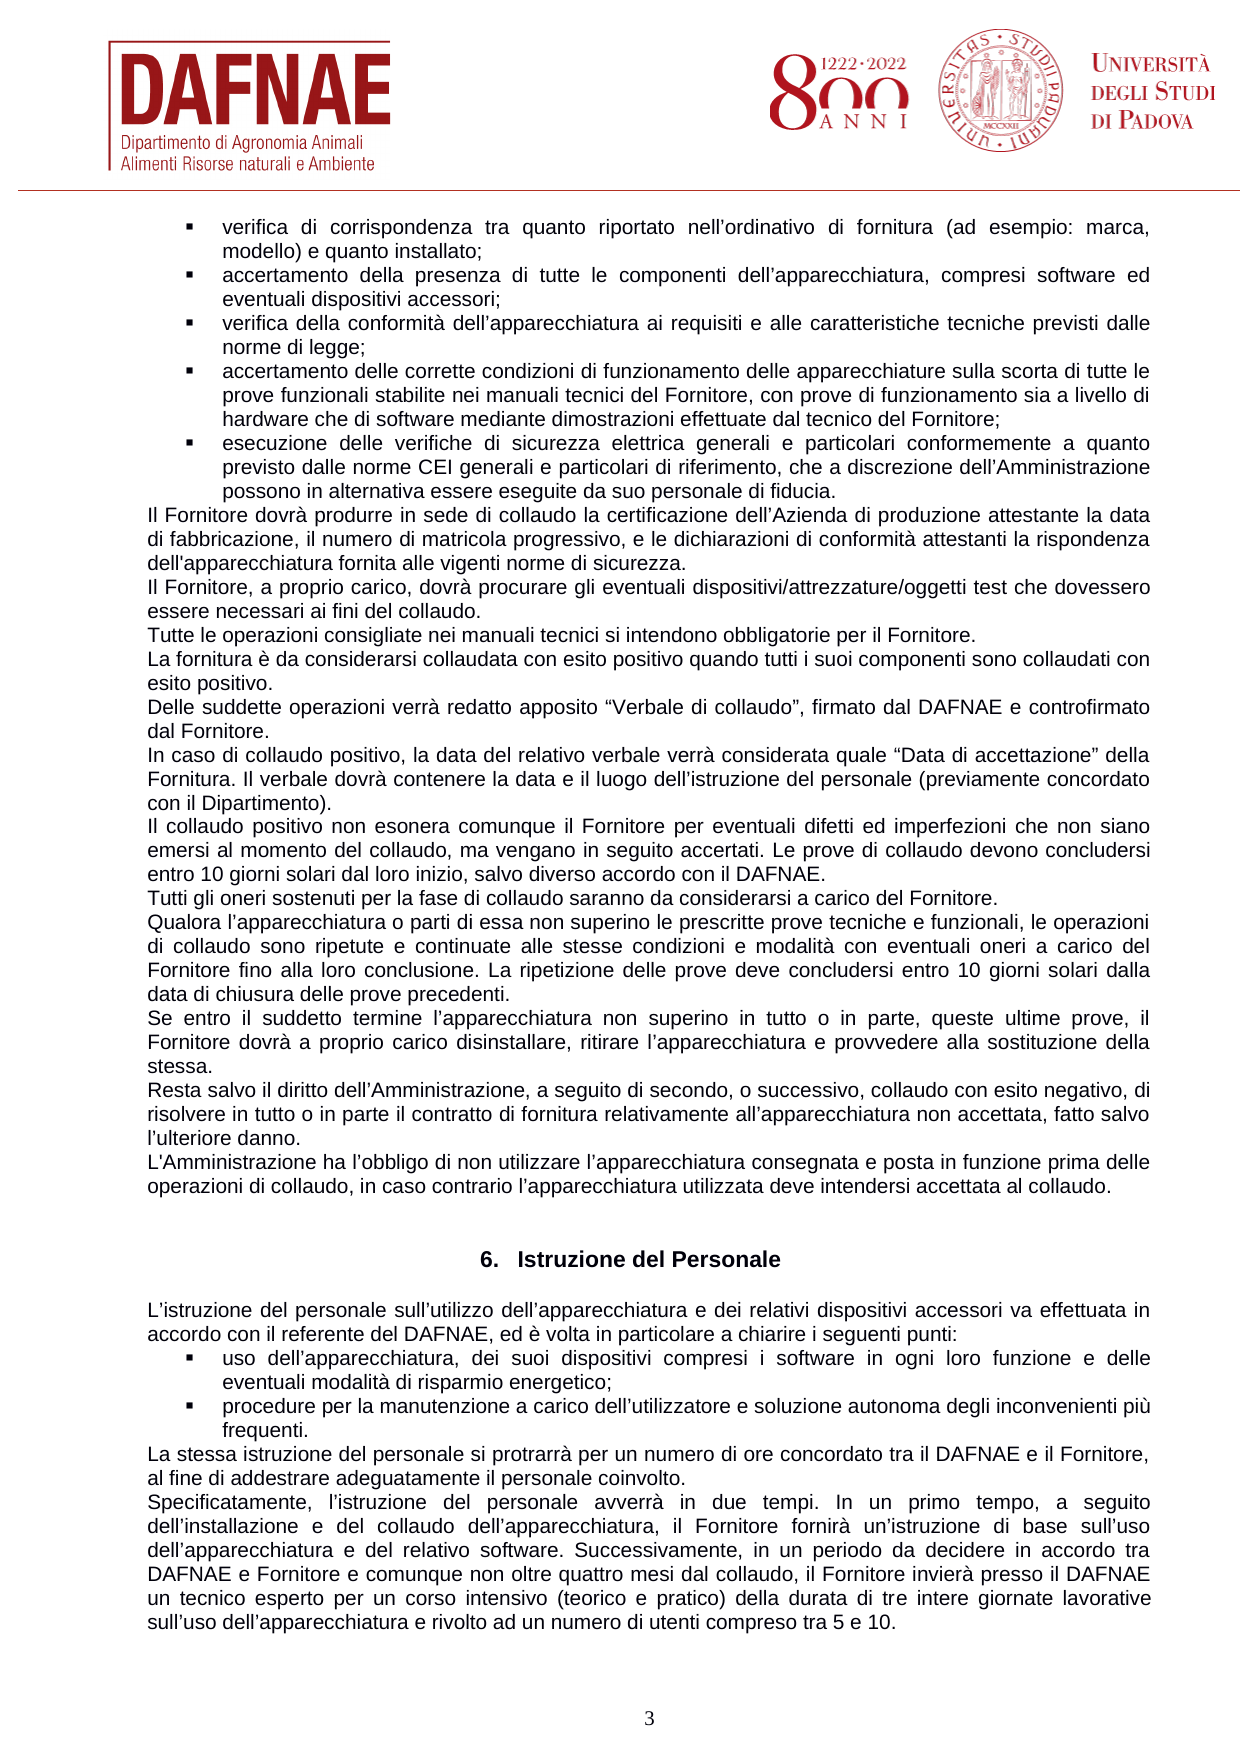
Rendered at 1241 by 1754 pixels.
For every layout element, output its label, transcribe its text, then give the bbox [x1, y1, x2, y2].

text Resta salvo il diritto dell’Amministrazione, a seguito di secondo, o successivo, collaudo con esito negativo, di risolvere in tutto o in parte il contratto di fornitura relativamente all’apparecchiatura non accettata, fatto salvo l’ulteriore danno. [147, 1078, 1152, 1150]
text Delle suddette operazioni verrà redatto apposito “Verbale di collaudo”, firmato dal DAFNAE e controfirmato dal Fornitore. [147, 694, 1152, 742]
text Specificatamente, l’istruzione del personale avverrà in due tempi. In un primo tempo, a seguito dell’installazione e del collaudo dell’apparecchiatura, il Fornitore fornirà un’istruzione di base sull’uso dell’apparecchiatura e del relativo software. Successivamente, in un periodo da decidere in accordo tra DAFNAE e Fornitore e comunque non oltre quattro mesi dal collaudo, il Fornitore invierà presso il DAFNAE un tecnico esperto per un corso intensivo (teorico e pratico) della durata di tre intere giornate lavorative sull’uso dell’apparecchiatura e rivolto ad un numero di utenti compreso tra 5 e 10. [147, 1490, 1152, 1634]
text Il Fornitore, a proprio carico, dovrà procurare gli eventuali dispositivi/attrezzature/oggetti test che dovessero essere necessari ai fini del collaudo. [147, 575, 1152, 623]
text Qualora l’apparecchiatura o parti di essa non superino le prescritte prove tecniche e funzionali, le operazioni di collaudo sono ripetute e continuate alle stesse condizioni e modalità con eventuali oneri a carico del Fornitore fino alla loro conclusione. La ripetizione delle prove deve concludersi entro 10 giorni solari dalla data di chiusura delle prove precedenti. [147, 910, 1152, 1006]
text La stessa istruzione del personale si protrarrà per un numero di ore concordato tra il DAFNAE e il Fornitore, al fine di addestrare adeguatamente il personale coinvolto. [147, 1442, 1152, 1490]
text La fornitura è da considerarsi collaudata con esito positivo quando tutti i suoi componenti sono collaudati con esito positivo. [147, 647, 1152, 694]
text Il collaudo positivo non esonera comunque il Fornitore per eventuali difetti ed imperfezioni che non siano emersi al momento del collaudo, ma vengano in seguito accertati. Le prove di collaudo devono concludersi entro 10 giorni solari dal loro inizio, salvo diverso accordo con il DAFNAE. [147, 814, 1152, 886]
picture [102, 29, 391, 180]
list esecuzione delle verifiche di sicurezza elettrica generali e particolari conformemente a quanto previsto dalle norme CEI generali e particolari di riferimento, che a discrezione dell’Amministrazione possono in alternativa essere eseguite da suo personale di fiducia. [184, 431, 1152, 503]
list verifica di corrispondenza tra quanto riportato nell’ordinativo di fornitura (ad esempio: marca, modello) e quanto installato; [184, 215, 1152, 263]
list verifica della conformità dell’apparecchiatura ai requisiti e alle caratteristiche tecniche previsti dalle norme di legge; [184, 311, 1152, 359]
picture [770, 29, 1216, 153]
list Istruzione del Personale [109, 1246, 1152, 1272]
text L'Amministrazione ha l’obbligo di non utilizzare l’apparecchiatura consegnata e posta in funzione prima delle operazioni di collaudo, in caso contrario l’apparecchiatura utilizzata deve intendersi accettata al collaudo. [147, 1150, 1152, 1198]
text Tutte le operazioni consigliate nei manuali tecnici si intendono obbligatorie per il Fornitore. [147, 623, 1152, 647]
text Il Fornitore dovrà produrre in sede di collaudo la certificazione dell’Azienda di produzione attestante la data di fabbricazione, il numero di matricola progressivo, e le dichiarazioni di conformità attestanti la rispondenza dell'apparecchiatura fornita alle vigenti norme di sicurezza. [147, 503, 1152, 575]
list uso dell’apparecchiatura, dei suoi dispositivi compresi i software in ogni loro funzione e delle eventuali modalità di risparmio energetico; [184, 1346, 1152, 1394]
text Tutti gli oneri sostenuti per la fase di collaudo saranno da considerarsi a carico del Fornitore. [147, 886, 1152, 910]
text Se entro il suddetto termine l’apparecchiatura non superino in tutto o in parte, queste ultime prove, il Fornitore dovrà a proprio carico disinstallare, ritirare l’apparecchiatura e provvedere alla sostituzione della stessa. [147, 1006, 1152, 1078]
text L’istruzione del personale sull’utilizzo dell’apparecchiatura e dei relativi dispositivi accessori va effettuata in accordo con il referente del DAFNAE, ed è volta in particolare a chiarire i seguenti punti: [147, 1298, 1152, 1346]
list accertamento delle corrette condizioni di funzionamento delle apparecchiature sulla scorta di tutte le prove funzionali stabilite nei manuali tecnici del Fornitore, con prove di funzionamento sia a livello di hardware che di software mediante dimostrazioni effettuate dal tecnico del Fornitore; [184, 359, 1152, 431]
list procedure per la manutenzione a carico dell’utilizzatore e soluzione autonoma degli inconvenienti più frequenti. [184, 1394, 1152, 1442]
text In caso di collaudo positivo, la data del relativo verbale verrà considerata quale “Data di accettazione” della Fornitura. Il verbale dovrà contenere la data e il luogo dell’istruzione del personale (previamente concordato con il Dipartimento). [147, 742, 1152, 814]
list accertamento della presenza di tutte le componenti dell’apparecchiatura, compresi software ed eventuali dispositivi accessori; [184, 263, 1152, 311]
